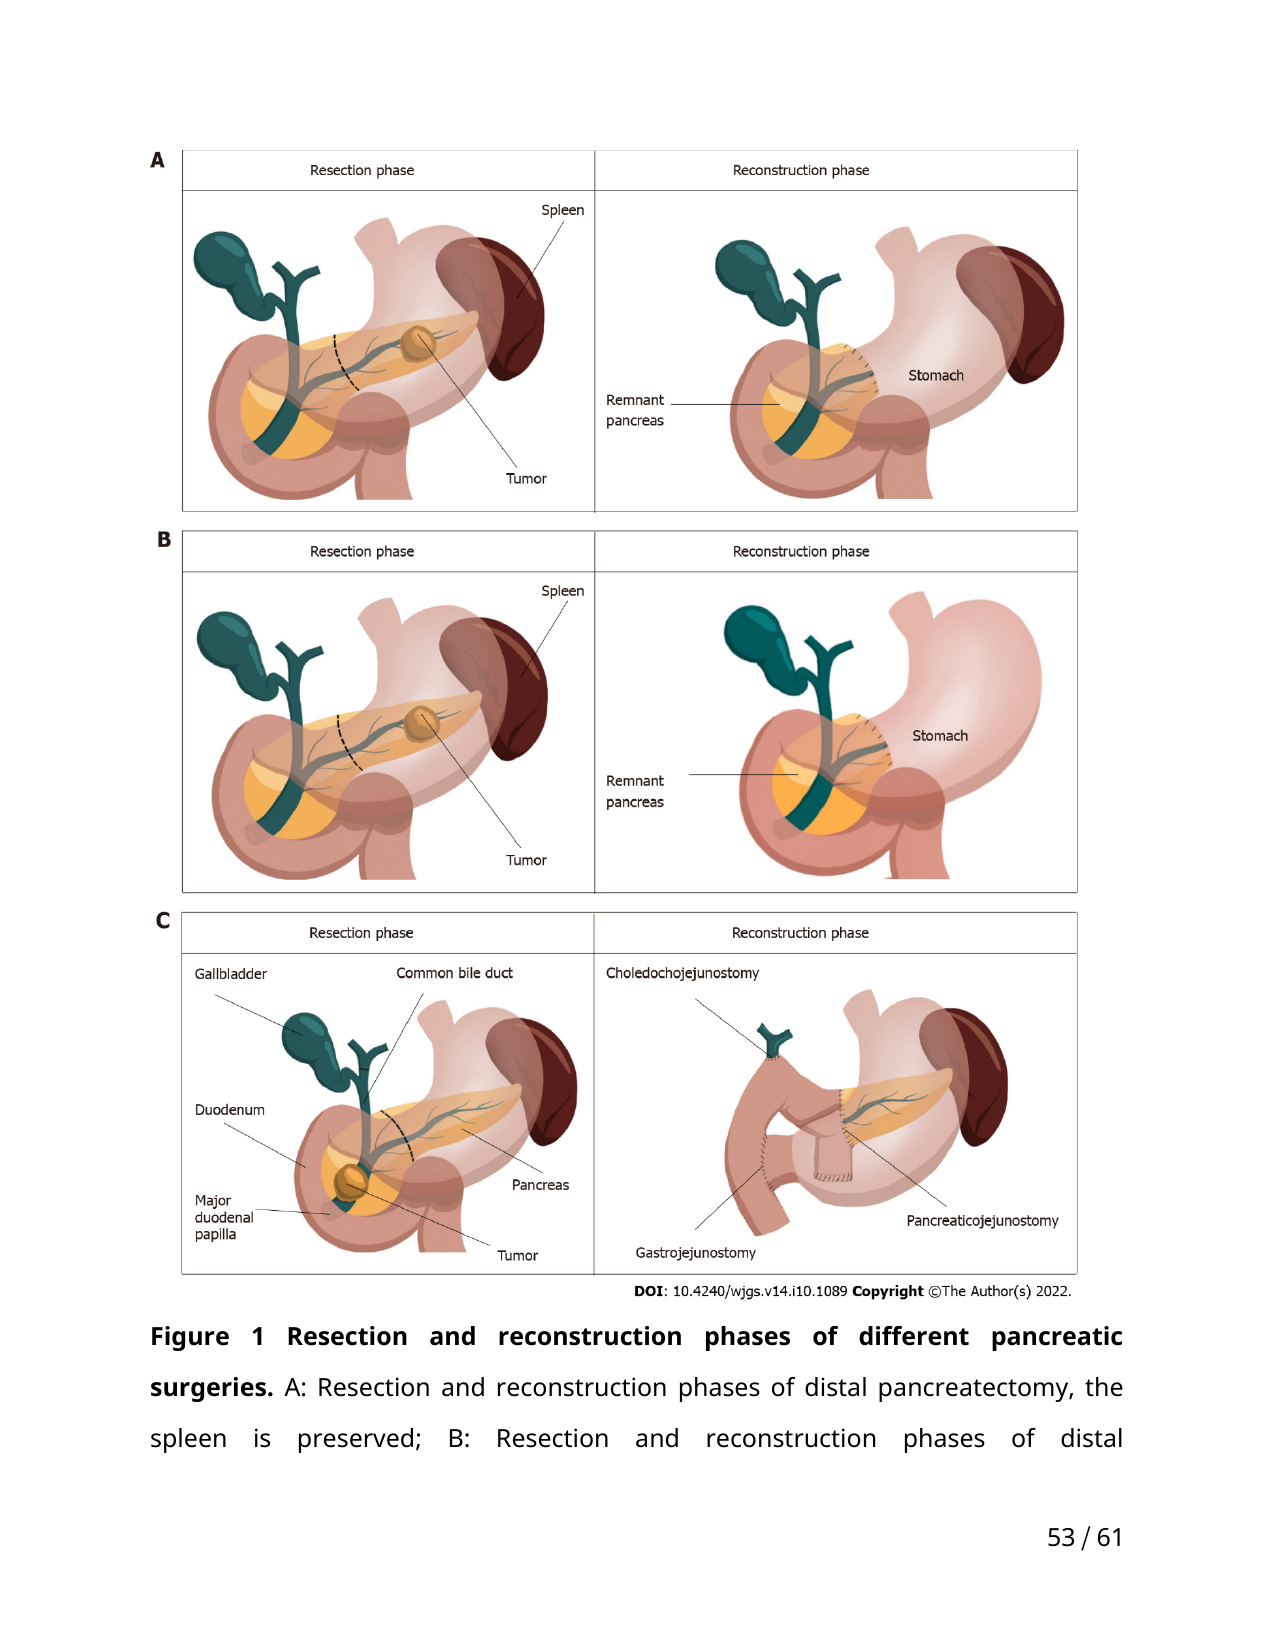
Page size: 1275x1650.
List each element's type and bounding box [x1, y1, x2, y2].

picture [150, 150, 1078, 1302]
text [150, 1318, 1125, 1454]
